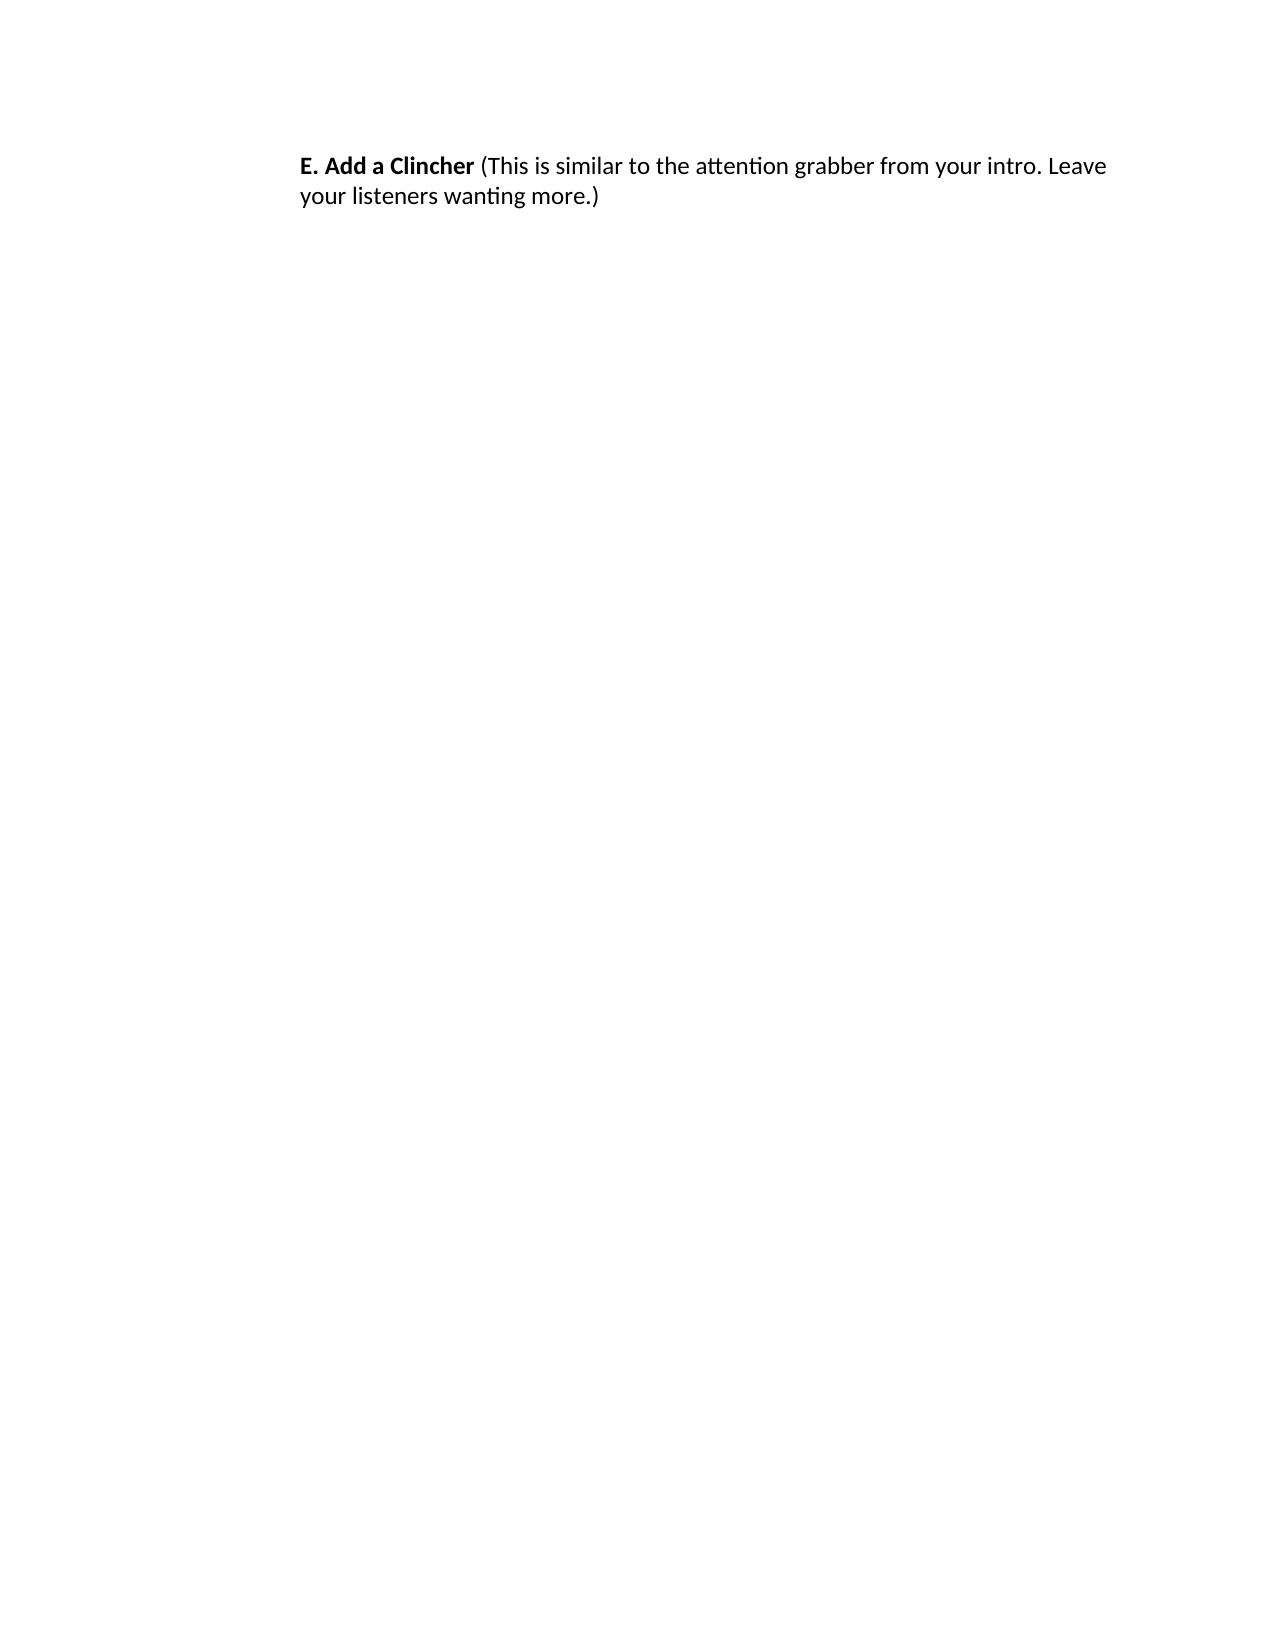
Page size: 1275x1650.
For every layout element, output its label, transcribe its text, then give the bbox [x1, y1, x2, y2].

list E. Add a Clincher (This is similar to the attention grabber from your intro. Leave your listeners wanting more.) [300, 150, 1125, 211]
